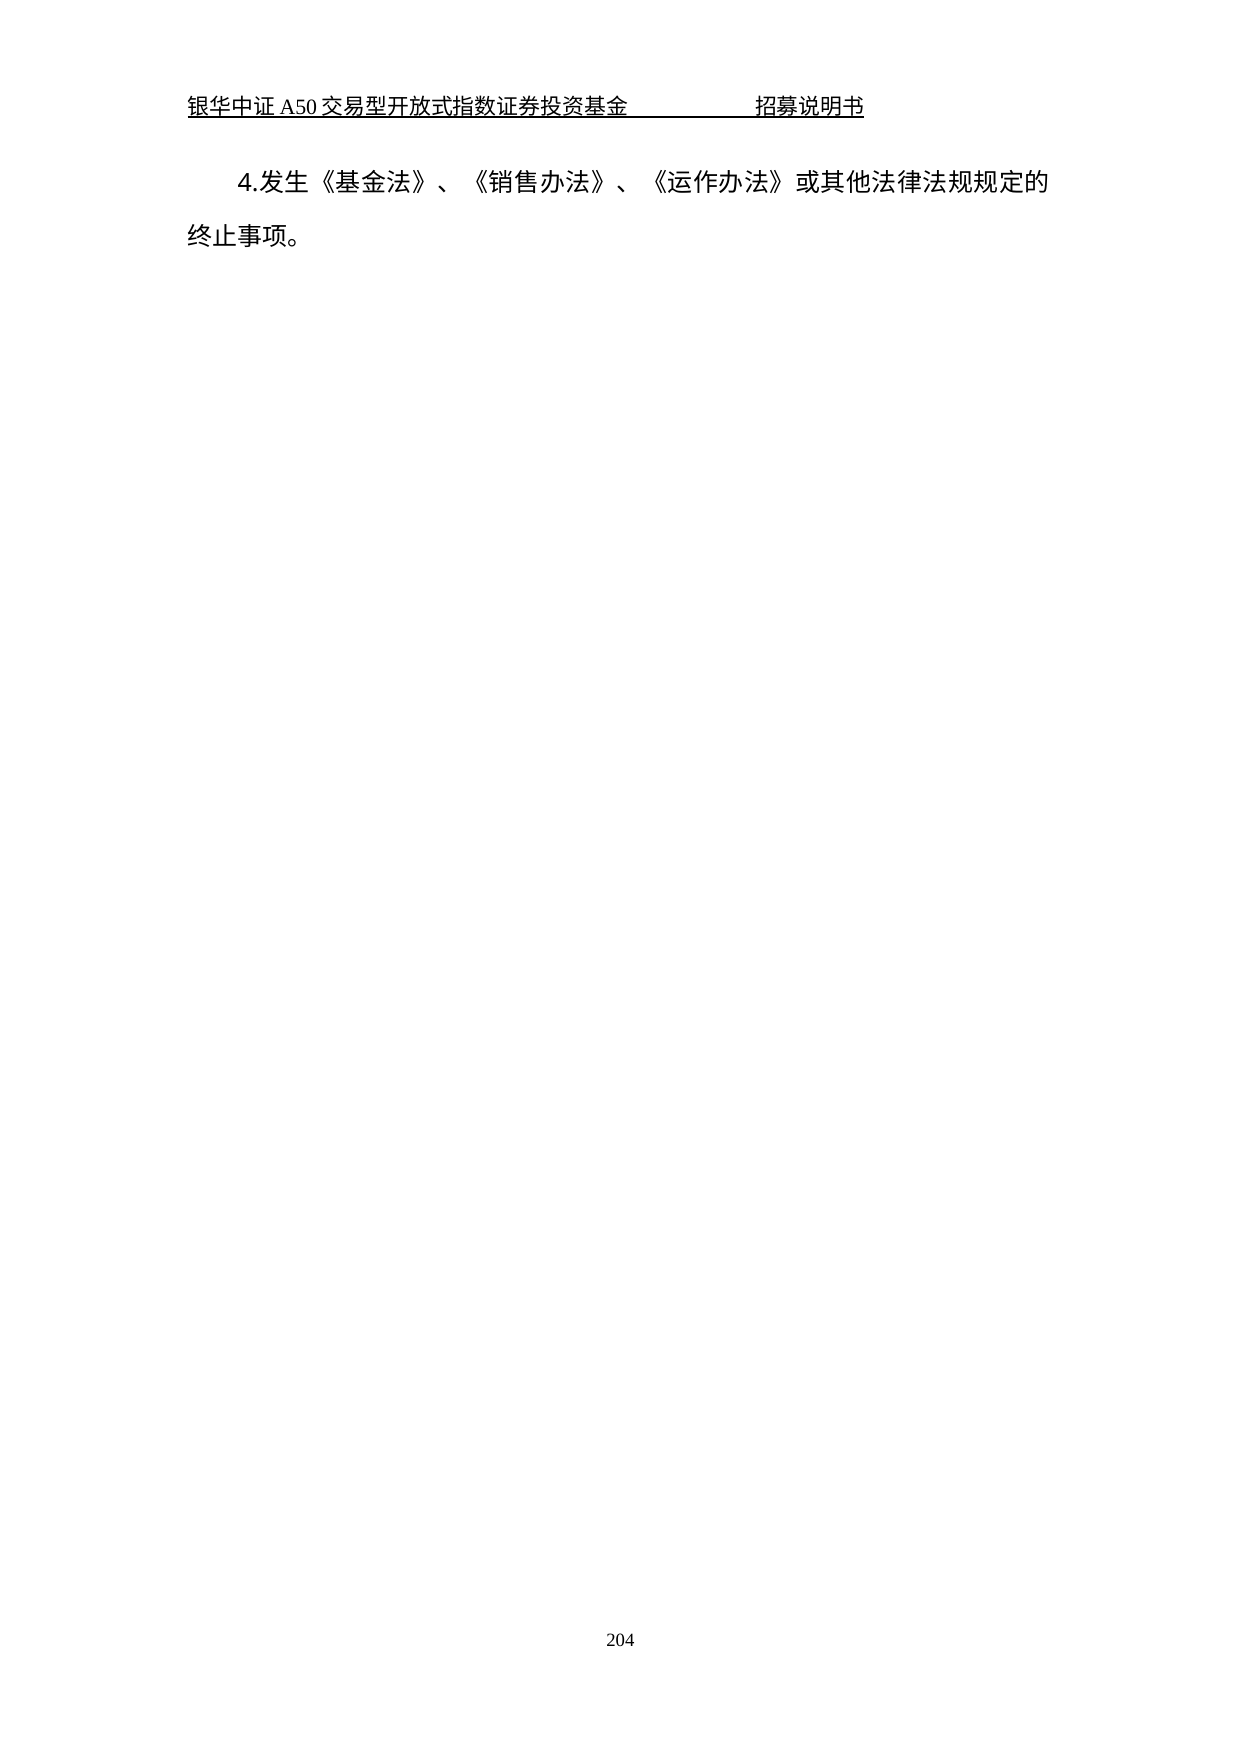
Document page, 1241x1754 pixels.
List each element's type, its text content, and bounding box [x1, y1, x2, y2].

text 4.发生《基金法》、《销售办法》、《运作办法》或其他法律法规规定的终止事项。 [187, 162, 1053, 253]
